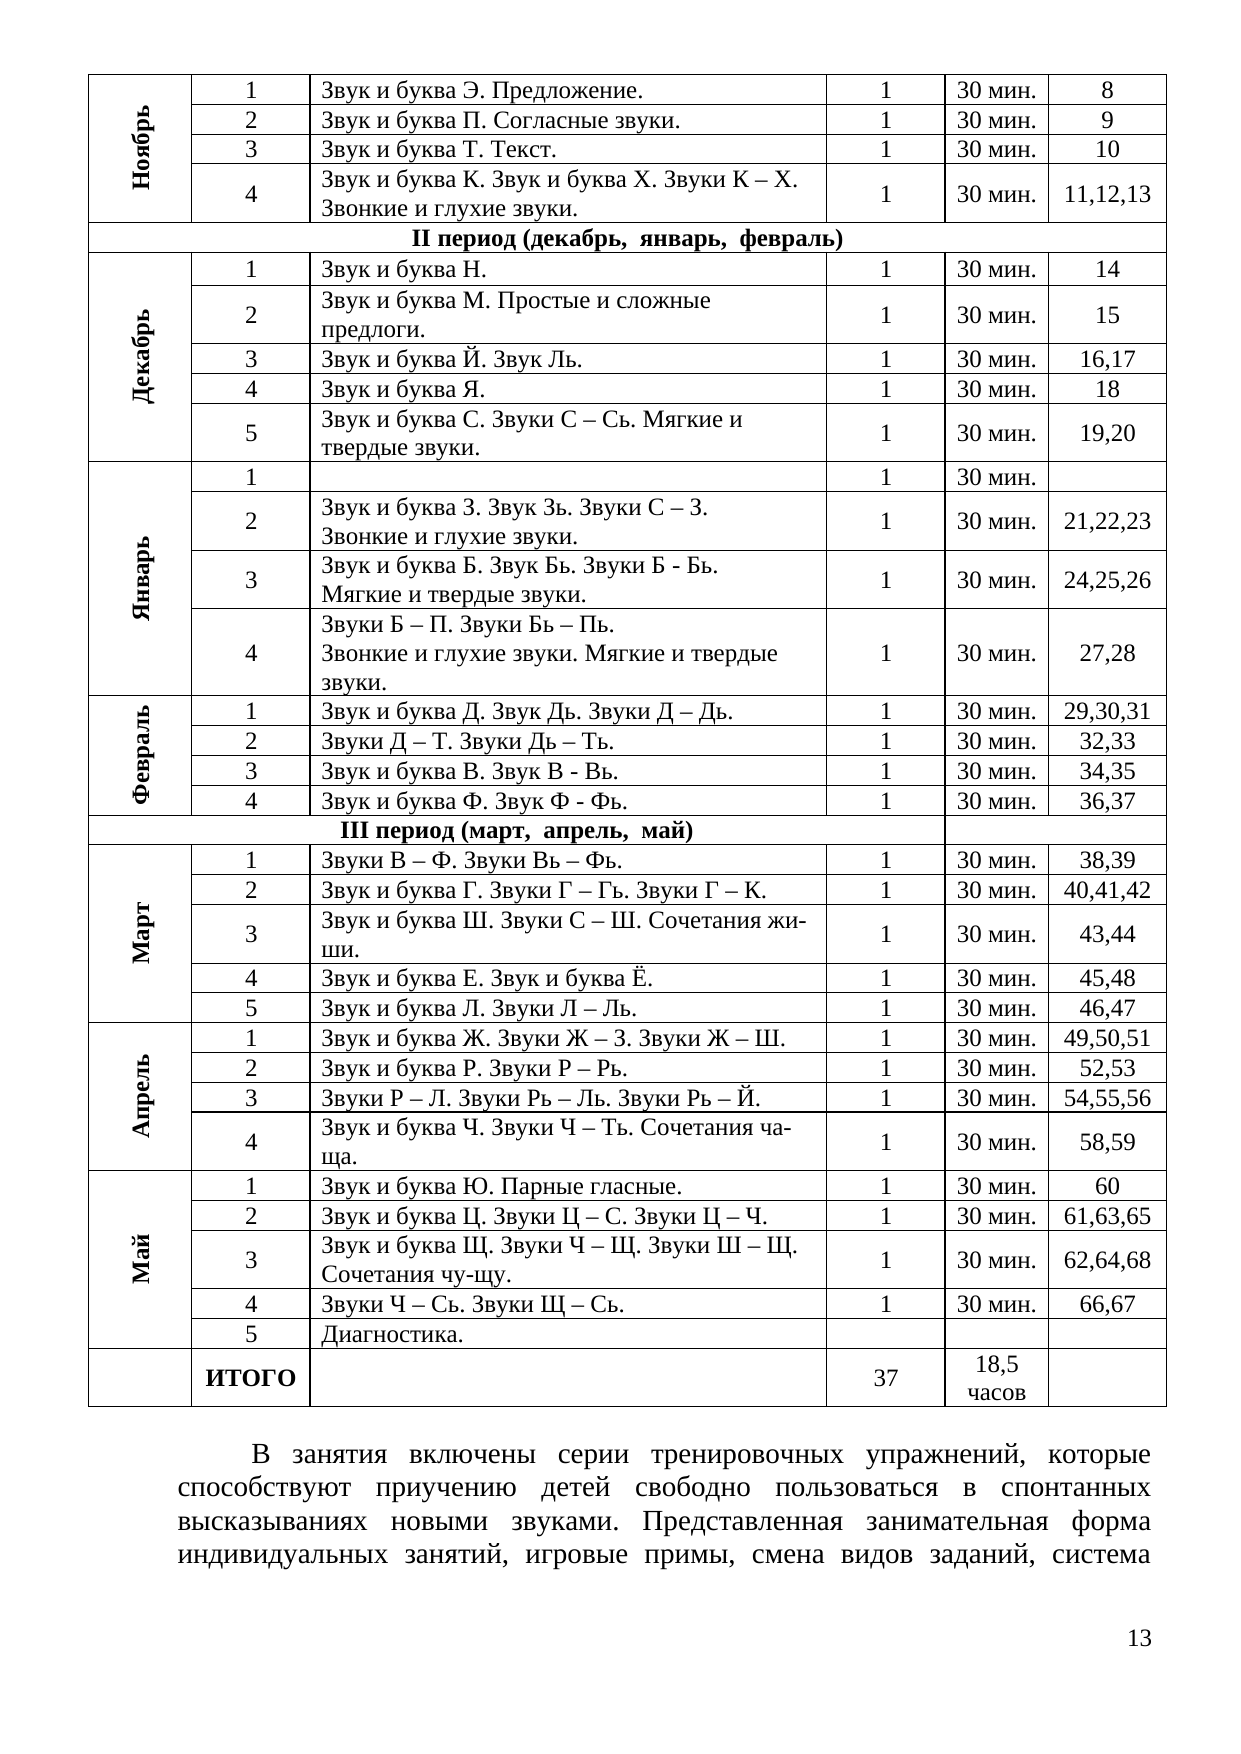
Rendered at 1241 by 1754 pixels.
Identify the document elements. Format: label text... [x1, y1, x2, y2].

table_cell 30 мин. [946, 756, 1048, 785]
table_cell 1 [827, 1201, 944, 1229]
table_cell Звук и буква Б. Звук Бь. Звуки Б - Бь. Мягкие и твердые звуки. [311, 551, 826, 608]
table_cell II период (декабрь, январь, февраль) [89, 223, 1166, 252]
table_cell 1 [827, 1053, 944, 1082]
table_cell 1 [827, 845, 944, 874]
table_cell Февраль [89, 696, 191, 814]
table_cell 1 [827, 164, 944, 222]
table_cell 30 мин. [946, 993, 1048, 1022]
table_cell Звук и буква Я. [311, 374, 826, 403]
table_cell 2 [192, 105, 309, 133]
table_cell Звук и буква Т. Текст. [311, 135, 826, 163]
table_cell 1 [827, 404, 944, 461]
table_cell III период (март, апрель, май) [89, 816, 944, 844]
table_cell 1 [827, 1231, 944, 1288]
table_cell 4 [192, 786, 309, 814]
table_cell 10 [1049, 135, 1166, 163]
table_cell Звук и буква Н. [311, 253, 826, 284]
table_cell 36,37 [1049, 786, 1166, 814]
table_cell 34,35 [1049, 756, 1166, 785]
table_cell 29,30,31 [1049, 696, 1166, 725]
table_cell [946, 816, 1166, 844]
table_cell 30 мин. [946, 286, 1048, 343]
table_cell [1049, 462, 1166, 491]
table_cell 5 [192, 1319, 309, 1348]
table_cell 43,44 [1049, 905, 1166, 962]
table_cell 30 мин. [946, 1201, 1048, 1229]
table_cell 21,22,23 [1049, 492, 1166, 549]
table_cell 4 [192, 374, 309, 403]
table_cell 30 мин. [946, 462, 1048, 491]
table_cell 30 мин. [946, 374, 1048, 403]
table_cell 1 [192, 253, 309, 284]
table_cell 30 мин. [946, 75, 1048, 104]
table_cell 30 мин. [946, 105, 1048, 133]
table_cell Звук и буква З. Звук Зь. Звуки С – З. Звонкие и глухие звуки. [311, 492, 826, 549]
table_cell 1 [827, 1289, 944, 1318]
table_cell 3 [192, 551, 309, 608]
table_cell 1 [827, 696, 944, 725]
table_cell 1 [827, 344, 944, 373]
table_cell 30 мин. [946, 875, 1048, 904]
table_cell 24,25,26 [1049, 551, 1166, 608]
table_cell 3 [192, 1231, 309, 1288]
table_cell 1 [827, 786, 944, 814]
table_cell Звук и буква Щ. Звуки Ч – Щ. Звуки Ш – Щ. Сочетания чу-щу. [311, 1231, 826, 1288]
table_cell 30 мин. [946, 1023, 1048, 1052]
table_cell [1049, 1349, 1166, 1406]
table_cell 19,20 [1049, 404, 1166, 461]
table_cell Звук и буква Й. Звук Ль. [311, 344, 826, 373]
table_cell 40,41,42 [1049, 875, 1166, 904]
table_cell 30 мин. [946, 344, 1048, 373]
table_cell Январь [89, 462, 191, 695]
table_cell 11,12,13 [1049, 164, 1166, 222]
table_cell 18,5 часов [946, 1349, 1048, 1406]
table_cell 1 [827, 964, 944, 992]
table_cell 4 [192, 164, 309, 222]
table_cell 4 [192, 1113, 309, 1170]
table_cell 1 [827, 253, 944, 284]
table_cell Март [89, 845, 191, 1022]
table_cell 2 [192, 875, 309, 904]
table_cell 30 мин. [946, 696, 1048, 725]
table_cell 1 [827, 875, 944, 904]
table_cell 49,50,51 [1049, 1023, 1166, 1052]
table_cell 62,64,68 [1049, 1231, 1166, 1288]
table_cell 1 [827, 462, 944, 491]
table_cell 66,67 [1049, 1289, 1166, 1318]
table_cell Звук и буква В. Звук В - Вь. [311, 756, 826, 785]
table_cell Апрель [89, 1023, 191, 1170]
table_cell 30 мин. [946, 964, 1048, 992]
table_cell 1 [192, 1171, 309, 1200]
table_cell Диагностика. [311, 1319, 826, 1348]
table_cell 30 мин. [946, 164, 1048, 222]
table_cell Звук и буква Р. Звуки Р – Рь. [311, 1053, 826, 1082]
table_cell Звук и буква Ч. Звуки Ч – Ть. Сочетания ча-ща. [311, 1113, 826, 1170]
table_cell 1 [827, 1083, 944, 1111]
table_cell 30 мин. [946, 1231, 1048, 1288]
table_cell 4 [192, 609, 309, 695]
table_cell 1 [192, 75, 309, 104]
table_cell 1 [827, 105, 944, 133]
table_cell 32,33 [1049, 726, 1166, 755]
table_cell 30 мин. [946, 1083, 1048, 1111]
table_cell 54,55,56 [1049, 1083, 1166, 1111]
table_cell 1 [827, 756, 944, 785]
table_cell 30 мин. [946, 492, 1048, 549]
table_cell [311, 1349, 826, 1406]
table_cell 46,47 [1049, 993, 1166, 1022]
table_cell Декабрь [89, 253, 191, 461]
table_cell 15 [1049, 286, 1166, 343]
table_cell Звук и буква Ц. Звуки Ц – С. Звуки Ц – Ч. [311, 1201, 826, 1229]
table_cell [946, 1319, 1048, 1348]
table_cell 1 [827, 135, 944, 163]
table_cell Звук и буква К. Звук и буква Х. Звуки К – Х. Звонкие и глухие звуки. [311, 164, 826, 222]
table_cell 60 [1049, 1171, 1166, 1200]
table_cell Звук и буква Д. Звук Дь. Звуки Д – Дь. [311, 696, 826, 725]
table_cell 30 мин. [946, 845, 1048, 874]
table_cell Звук и буква Ж. Звуки Ж – З. Звуки Ж – Ш. [311, 1023, 826, 1052]
table_cell 16,17 [1049, 344, 1166, 373]
table_cell 3 [192, 905, 309, 962]
table_cell Звуки Д – Т. Звуки Дь – Ть. [311, 726, 826, 755]
table_cell 30 мин. [946, 786, 1048, 814]
table_cell 5 [192, 993, 309, 1022]
table_cell 1 [827, 1023, 944, 1052]
table_cell 1 [827, 726, 944, 755]
table_cell 37 [827, 1349, 944, 1406]
table_cell Звук и буква Ш. Звуки С – Ш. Сочетания жи-ши. [311, 905, 826, 962]
table_cell 1 [827, 551, 944, 608]
table_cell 30 мин. [946, 404, 1048, 461]
table_cell 14 [1049, 253, 1166, 284]
table_cell 1 [827, 492, 944, 549]
table_cell 30 мин. [946, 1053, 1048, 1082]
table_cell 58,59 [1049, 1113, 1166, 1170]
table_cell 5 [192, 404, 309, 461]
table_cell 30 мин. [946, 135, 1048, 163]
table_cell 1 [192, 462, 309, 491]
table_cell 1 [827, 609, 944, 695]
table_cell Звук и буква Е. Звук и буква Ё. [311, 964, 826, 992]
table_cell [311, 462, 826, 491]
table_cell Май [89, 1171, 191, 1348]
table_cell 38,39 [1049, 845, 1166, 874]
table_cell 4 [192, 1289, 309, 1318]
table_cell 1 [192, 1023, 309, 1052]
table_cell Звук и буква Э. Предложение. [311, 75, 826, 104]
table_cell Звуки В – Ф. Звуки Вь – Фь. [311, 845, 826, 874]
table_cell [827, 1319, 944, 1348]
table_cell 2 [192, 286, 309, 343]
table_cell Звук и буква Л. Звуки Л – Ль. [311, 993, 826, 1022]
table_cell Звук и буква П. Согласные звуки. [311, 105, 826, 133]
table_cell 18 [1049, 374, 1166, 403]
table_cell 52,53 [1049, 1053, 1166, 1082]
table_cell Звуки Ч – Сь. Звуки Щ – Сь. [311, 1289, 826, 1318]
table_cell 30 мин. [946, 905, 1048, 962]
table_cell 30 мин. [946, 726, 1048, 755]
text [177, 1436, 1152, 1570]
table_cell 30 мин. [946, 1113, 1048, 1170]
table_cell 45,48 [1049, 964, 1166, 992]
table_cell 1 [192, 696, 309, 725]
table_cell 27,28 [1049, 609, 1166, 695]
table_cell 1 [192, 845, 309, 874]
table_cell Звук и буква М. Простые и сложные предлоги. [311, 286, 826, 343]
table_cell 9 [1049, 105, 1166, 133]
table_cell 1 [827, 374, 944, 403]
table_cell 1 [827, 75, 944, 104]
table_cell 1 [827, 905, 944, 962]
table_cell 3 [192, 344, 309, 373]
table_cell 61,63,65 [1049, 1201, 1166, 1229]
table_cell Звуки Р – Л. Звуки Рь – Ль. Звуки Рь – Й. [311, 1083, 826, 1111]
table_cell Звуки Б – П. Звуки Бь – Пь. Звонкие и глухие звуки. Мягкие и твердые звуки. [311, 609, 826, 695]
table_cell 3 [192, 135, 309, 163]
table_cell Звук и буква С. Звуки С – Сь. Мягкие и твердые звуки. [311, 404, 826, 461]
table_cell ИТОГО [192, 1349, 309, 1406]
table_cell 3 [192, 756, 309, 785]
table_cell 1 [827, 286, 944, 343]
table_cell Звук и буква Ю. Парные гласные. [311, 1171, 826, 1200]
table_cell [1049, 1319, 1166, 1348]
table_cell 30 мин. [946, 609, 1048, 695]
table_cell 3 [192, 1083, 309, 1111]
table_cell Звук и буква Г. Звуки Г – Гь. Звуки Г – К. [311, 875, 826, 904]
table_cell 1 [827, 993, 944, 1022]
table_cell 30 мин. [946, 1171, 1048, 1200]
table_cell 2 [192, 1053, 309, 1082]
table_cell Звук и буква Ф. Звук Ф - Фь. [311, 786, 826, 814]
table_cell Ноябрь [89, 75, 191, 222]
table_cell 2 [192, 1201, 309, 1229]
table_cell 1 [827, 1171, 944, 1200]
table_cell 1 [827, 1113, 944, 1170]
table_cell 4 [192, 964, 309, 992]
table_cell 30 мин. [946, 551, 1048, 608]
table_cell 30 мин. [946, 253, 1048, 284]
table_cell [89, 1349, 191, 1406]
table_cell 2 [192, 492, 309, 549]
table_cell 8 [1049, 75, 1166, 104]
table_cell 30 мин. [946, 1289, 1048, 1318]
table_cell 2 [192, 726, 309, 755]
